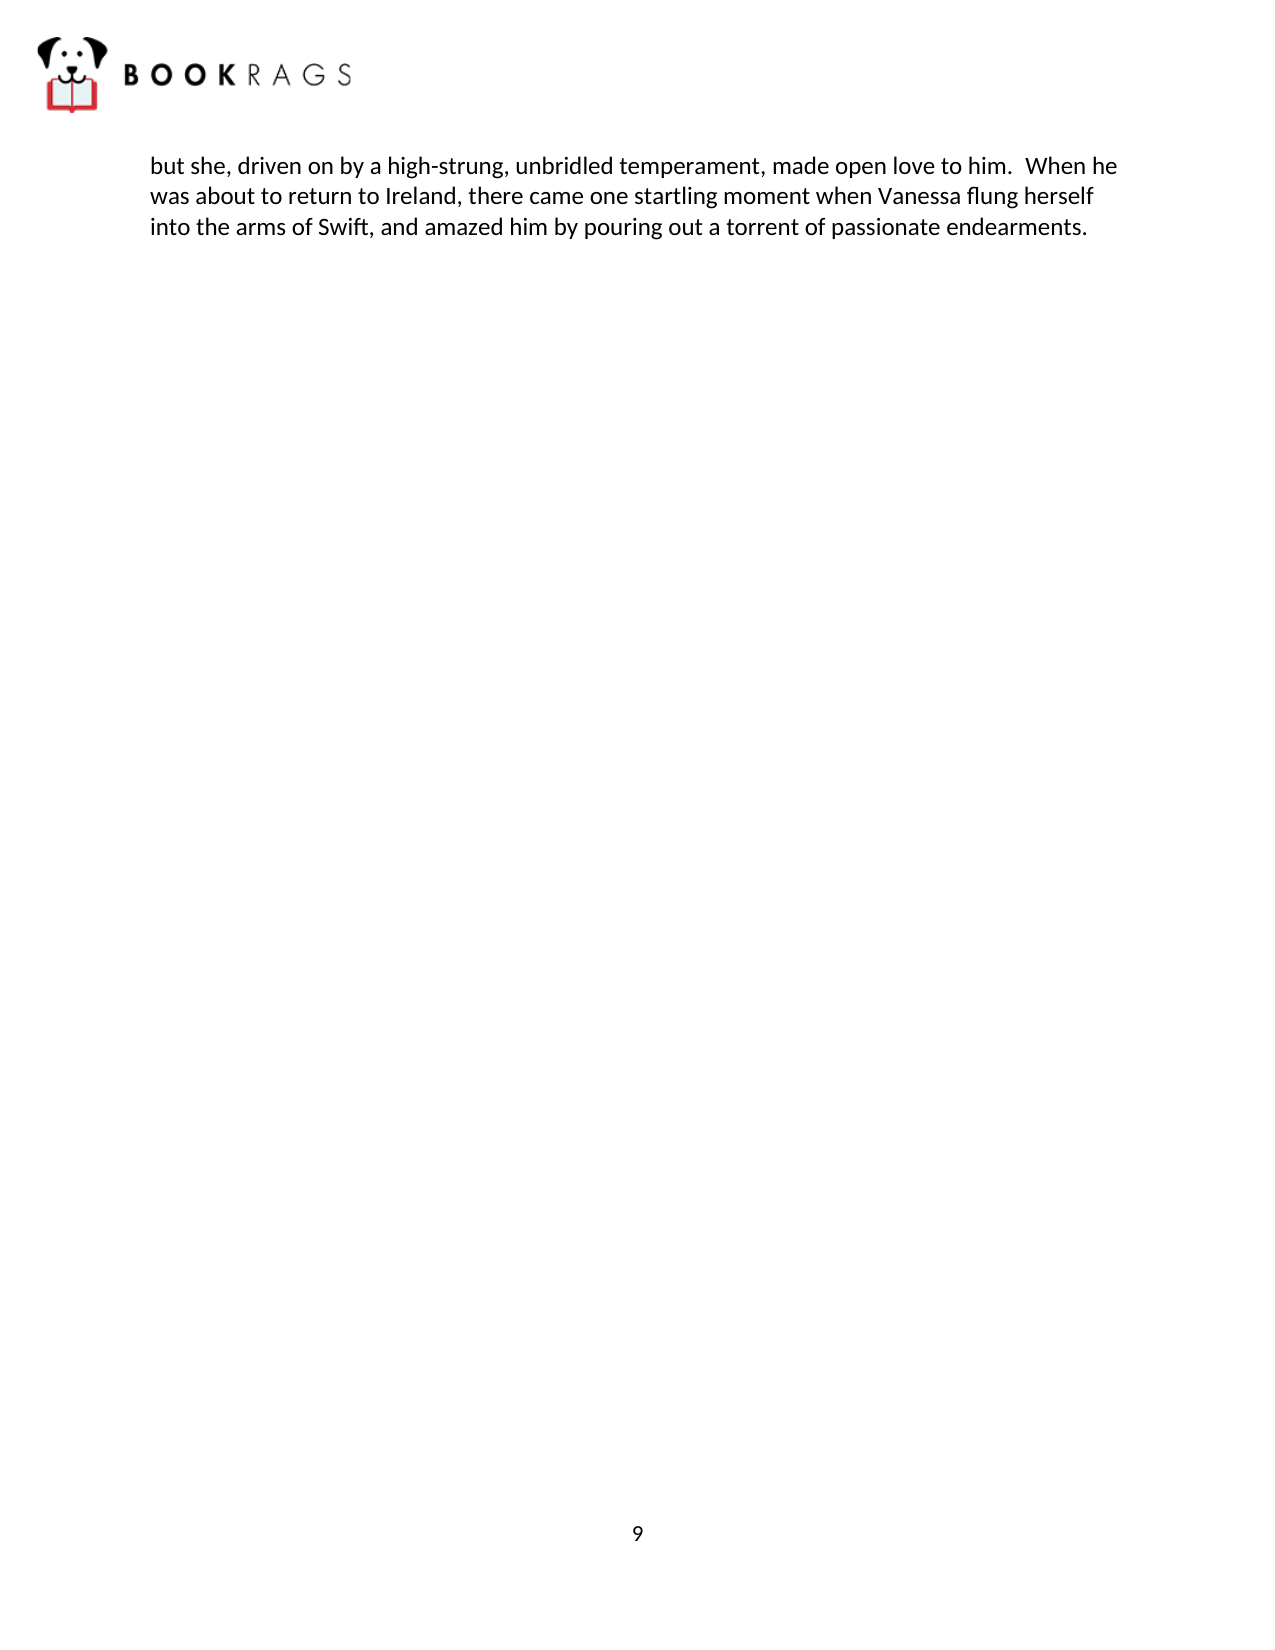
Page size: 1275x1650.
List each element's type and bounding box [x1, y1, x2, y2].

picture [37, 37, 351, 113]
text [150, 150, 1125, 242]
